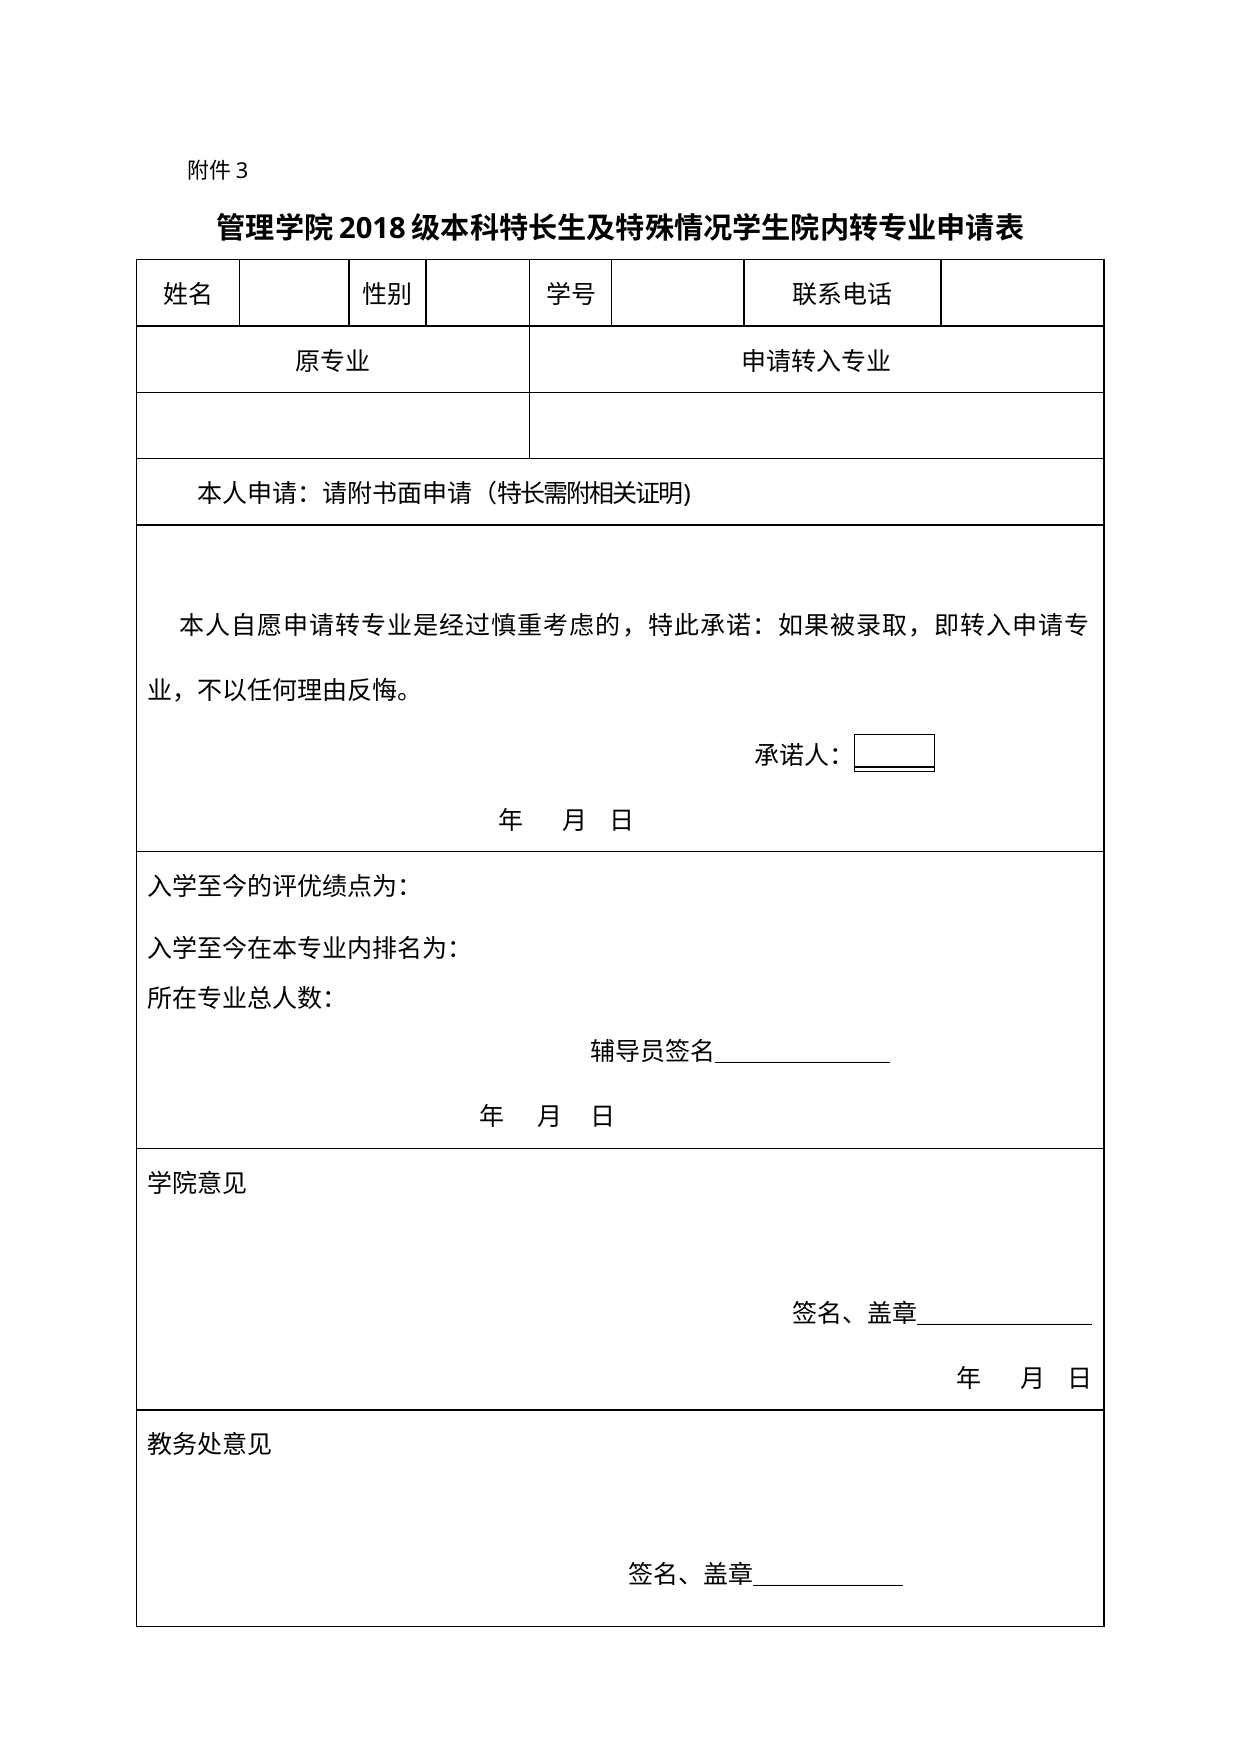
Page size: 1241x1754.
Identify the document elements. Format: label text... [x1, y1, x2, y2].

table_cell [137, 393, 529, 458]
table_header 姓名 [137, 260, 239, 325]
table_cell 本人申请：请附书面申请（特长需附相关证明) [137, 459, 1103, 524]
table_cell 申请转入专业 [530, 327, 1103, 392]
text 附件3 [187, 153, 1053, 186]
table_header [942, 260, 1103, 325]
table_header 学号 [530, 260, 611, 325]
table_cell [530, 393, 1103, 458]
table_header [240, 260, 348, 325]
table_header 性别 [350, 260, 425, 325]
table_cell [137, 1411, 1103, 1626]
table_header [612, 260, 743, 325]
table_header [427, 260, 529, 325]
table_cell 学院意见 签名、盖章＿＿＿＿＿＿＿ 年 月 日 [137, 1149, 1103, 1409]
table_header 联系电话 [745, 260, 940, 325]
table_cell 入学至今的评优绩点为： 入学至今在本专业内排名为： 所在专业总人数： 辅导员签名＿＿＿＿＿＿＿ 年 月 日 [137, 852, 1103, 1147]
table_cell 原专业 [137, 327, 529, 392]
text 管理学院2018级本科特长生及特殊情况学生院内转专业申请表 [187, 193, 1053, 258]
table_cell 本人自愿申请转专业是经过慎重考虑的，特此承诺：如果被录取，即转入申请专业，不以任何理由反悔。 承诺人： 年 月 日 [137, 526, 1103, 851]
